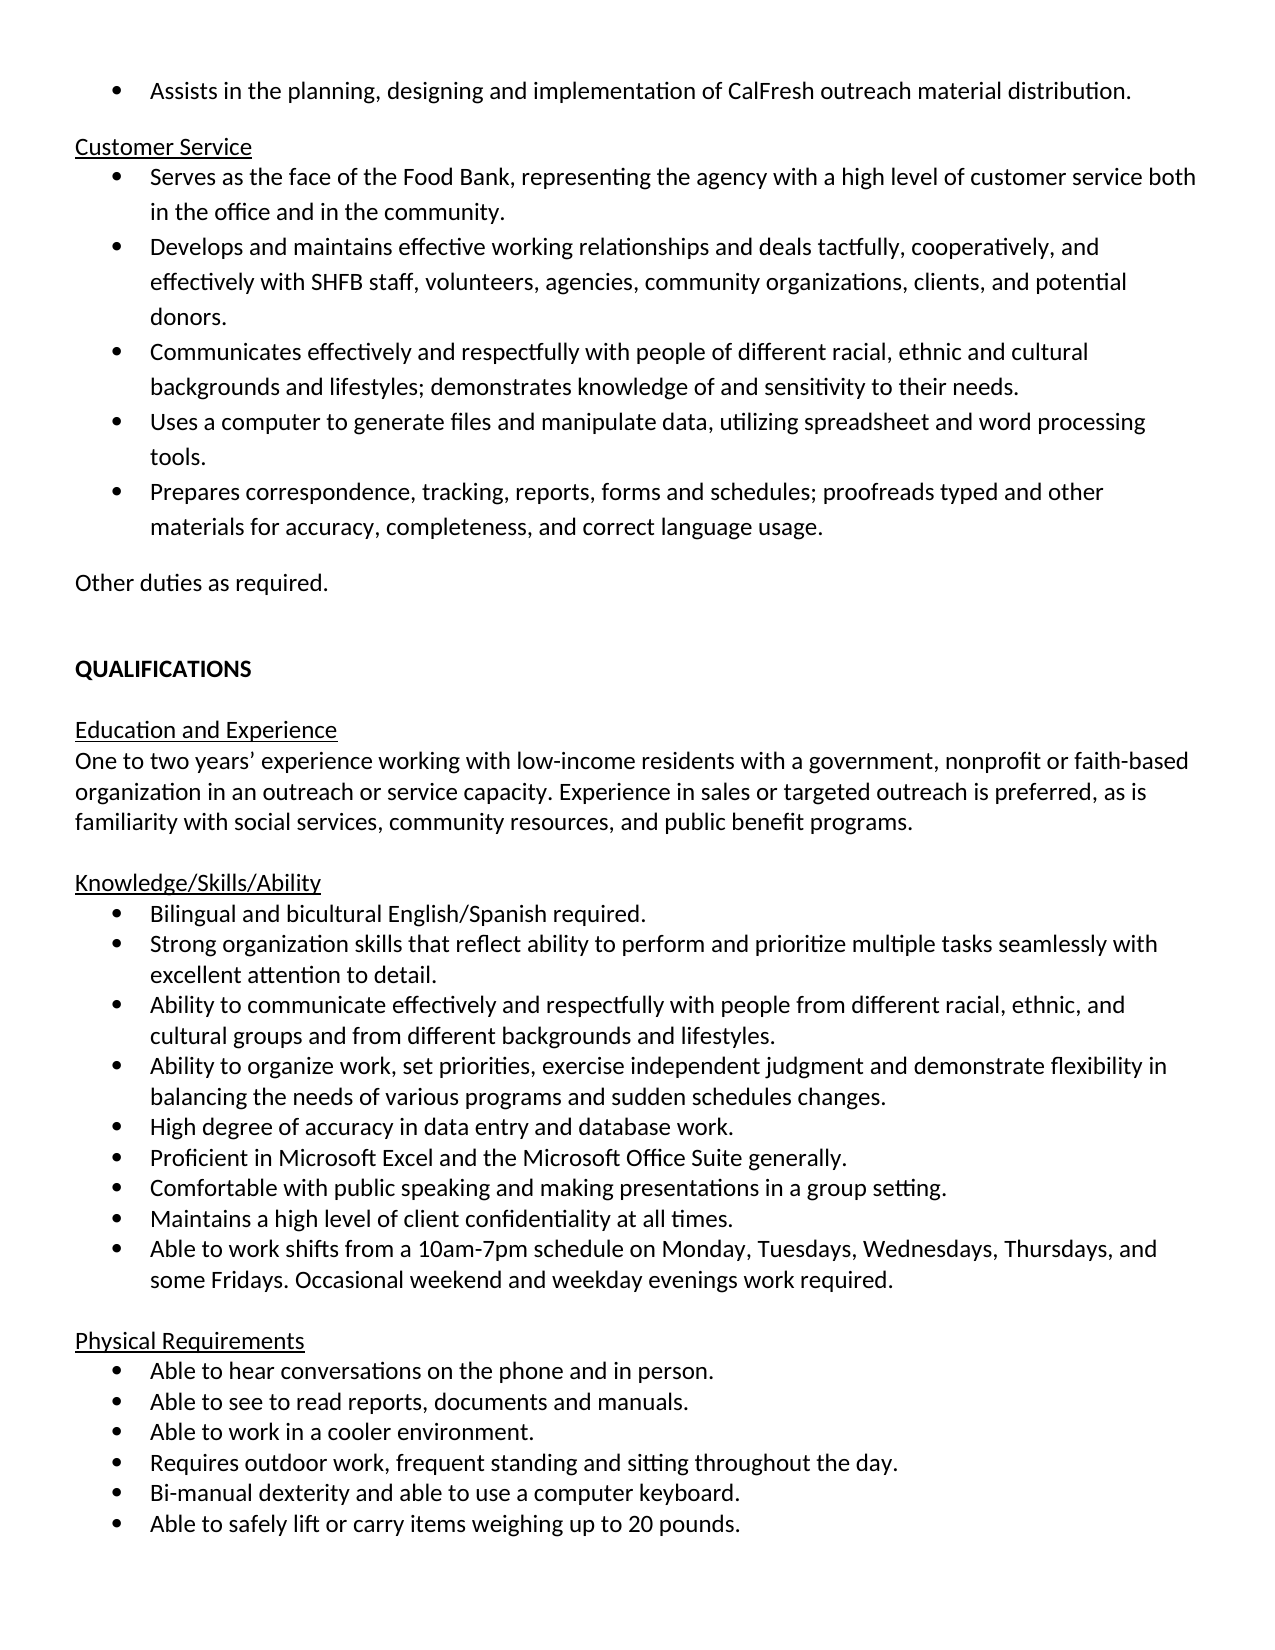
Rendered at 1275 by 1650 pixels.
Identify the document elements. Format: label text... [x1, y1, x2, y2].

text QUALIFICATIONS [75, 653, 1200, 684]
list Able to see to read reports, documents and manuals. [112, 1386, 1200, 1417]
list Bilingual and bicultural English/Spanish required. [112, 898, 1200, 928]
list Uses a computer to generate files and manipulate data, utilizing spreadsheet and word processing tools. [112, 406, 1200, 472]
list Comfortable with public speaking and making presentations in a group setting. [112, 1172, 1200, 1203]
list Prepares correspondence, tracking, reports, forms and schedules; proofreads typed and other materials for accuracy, completeness, and correct language usage. [112, 476, 1200, 542]
list Ability to communicate effectively and respectfully with people from different racial, ethnic, and cultural groups and from different backgrounds and lifestyles. [112, 989, 1200, 1050]
list Able to hear conversations on the phone and in person. [112, 1356, 1200, 1386]
text Physical Requirements [75, 1325, 1200, 1356]
text Other duties as required. [75, 567, 1200, 598]
text One to two years’ experience working with low-income residents with a government, nonprofit or faith-based organization in an outreach or service capacity. Experience in sales or targeted outreach is preferred, as is familiarity with social services, community resources, and public benefit programs. [75, 745, 1200, 837]
list Requires outdoor work, frequent standing and sitting throughout the day. [112, 1447, 1200, 1478]
text Knowledge/Skills/Ability [75, 867, 1200, 898]
text Customer Service [75, 131, 1200, 161]
list Ability to organize work, set priorities, exercise independent judgment and demonstrate flexibility in balancing the needs of various programs and sudden schedules changes. [112, 1050, 1200, 1111]
list Strong organization skills that reflect ability to perform and prioritize multiple tasks seamlessly with excellent attention to detail. [112, 928, 1200, 989]
list Maintains a high level of client confidentiality at all times. [112, 1203, 1200, 1233]
list Assists in the planning, designing and implementation of CalFresh outreach material distribution. [112, 75, 1200, 106]
list Communicates effectively and respectfully with people of different racial, ethnic and cultural backgrounds and lifestyles; demonstrates knowledge of and sensitivity to their needs. [112, 336, 1200, 402]
list Able to work in a cooler environment. [112, 1417, 1200, 1447]
text Education and Experience [75, 714, 1200, 745]
list High degree of accuracy in data entry and database work. [112, 1111, 1200, 1142]
list Bi-manual dexterity and able to use a computer keyboard. [112, 1478, 1200, 1508]
list Serves as the face of the Food Bank, representing the agency with a high level of customer service both in the office and in the community. [112, 161, 1200, 227]
list Develops and maintains effective working relationships and deals tactfully, cooperatively, and effectively with SHFB staff, volunteers, agencies, community organizations, clients, and potential donors. [112, 231, 1200, 332]
list Able to work shifts from a 10am-7pm schedule on Monday, Tuesdays, Wednesdays, Thursdays, and some Fridays. Occasional weekend and weekday evenings work required. [112, 1233, 1200, 1294]
list Proficient in Microsoft Excel and the Microsoft Office Suite generally. [112, 1142, 1200, 1172]
list Able to safely lift or carry items weighing up to 20 pounds. [112, 1508, 1200, 1539]
